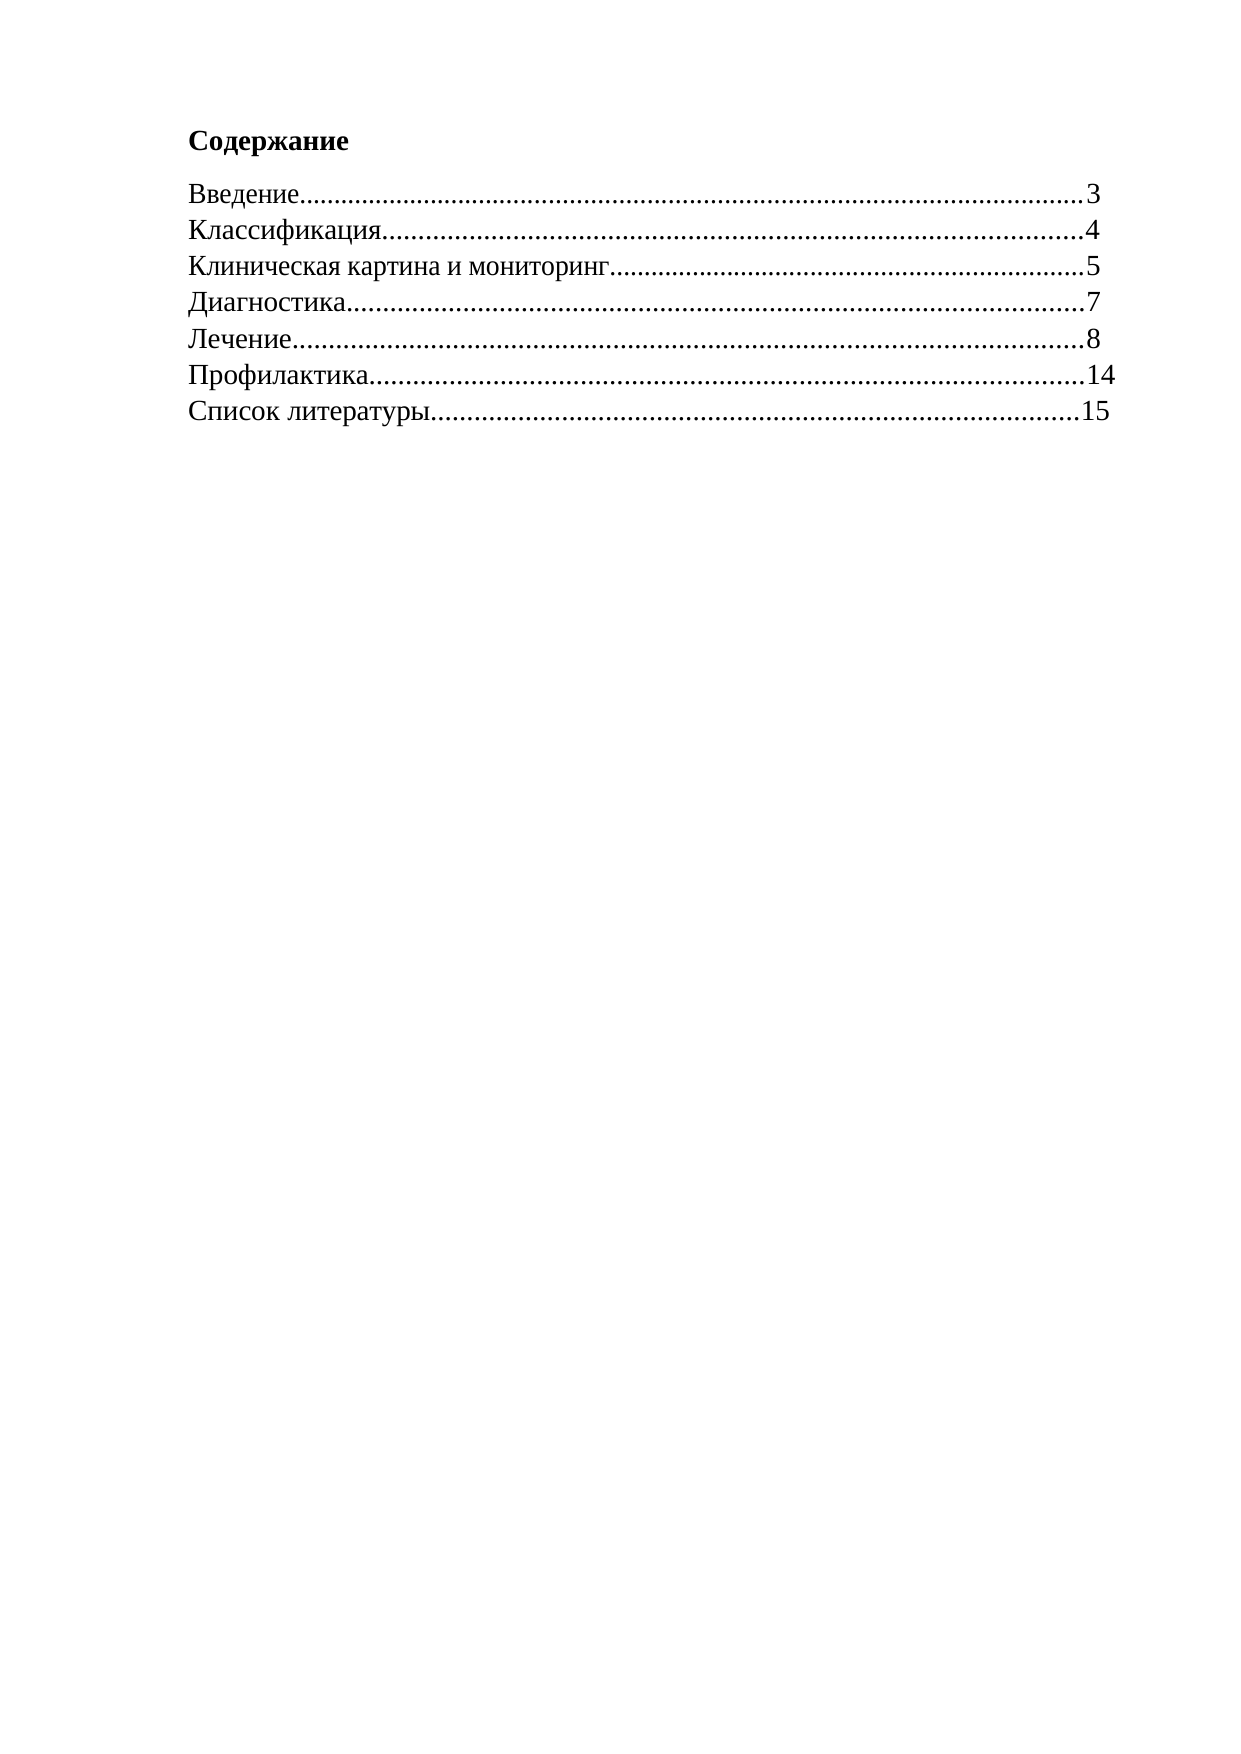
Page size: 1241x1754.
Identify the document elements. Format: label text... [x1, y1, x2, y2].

text Диагностика. 7 [188, 284, 1152, 318]
text Список литературы 15 [188, 393, 1152, 426]
text Профилактика. 14 [188, 357, 1152, 391]
text Содержание [188, 123, 1152, 156]
text Лечение. 8 [188, 321, 1152, 354]
text Клиническая картина и мониторинг. 5 [188, 248, 1152, 282]
text Классификация. 4 [188, 212, 1152, 246]
text Введение 3 [188, 176, 1152, 209]
